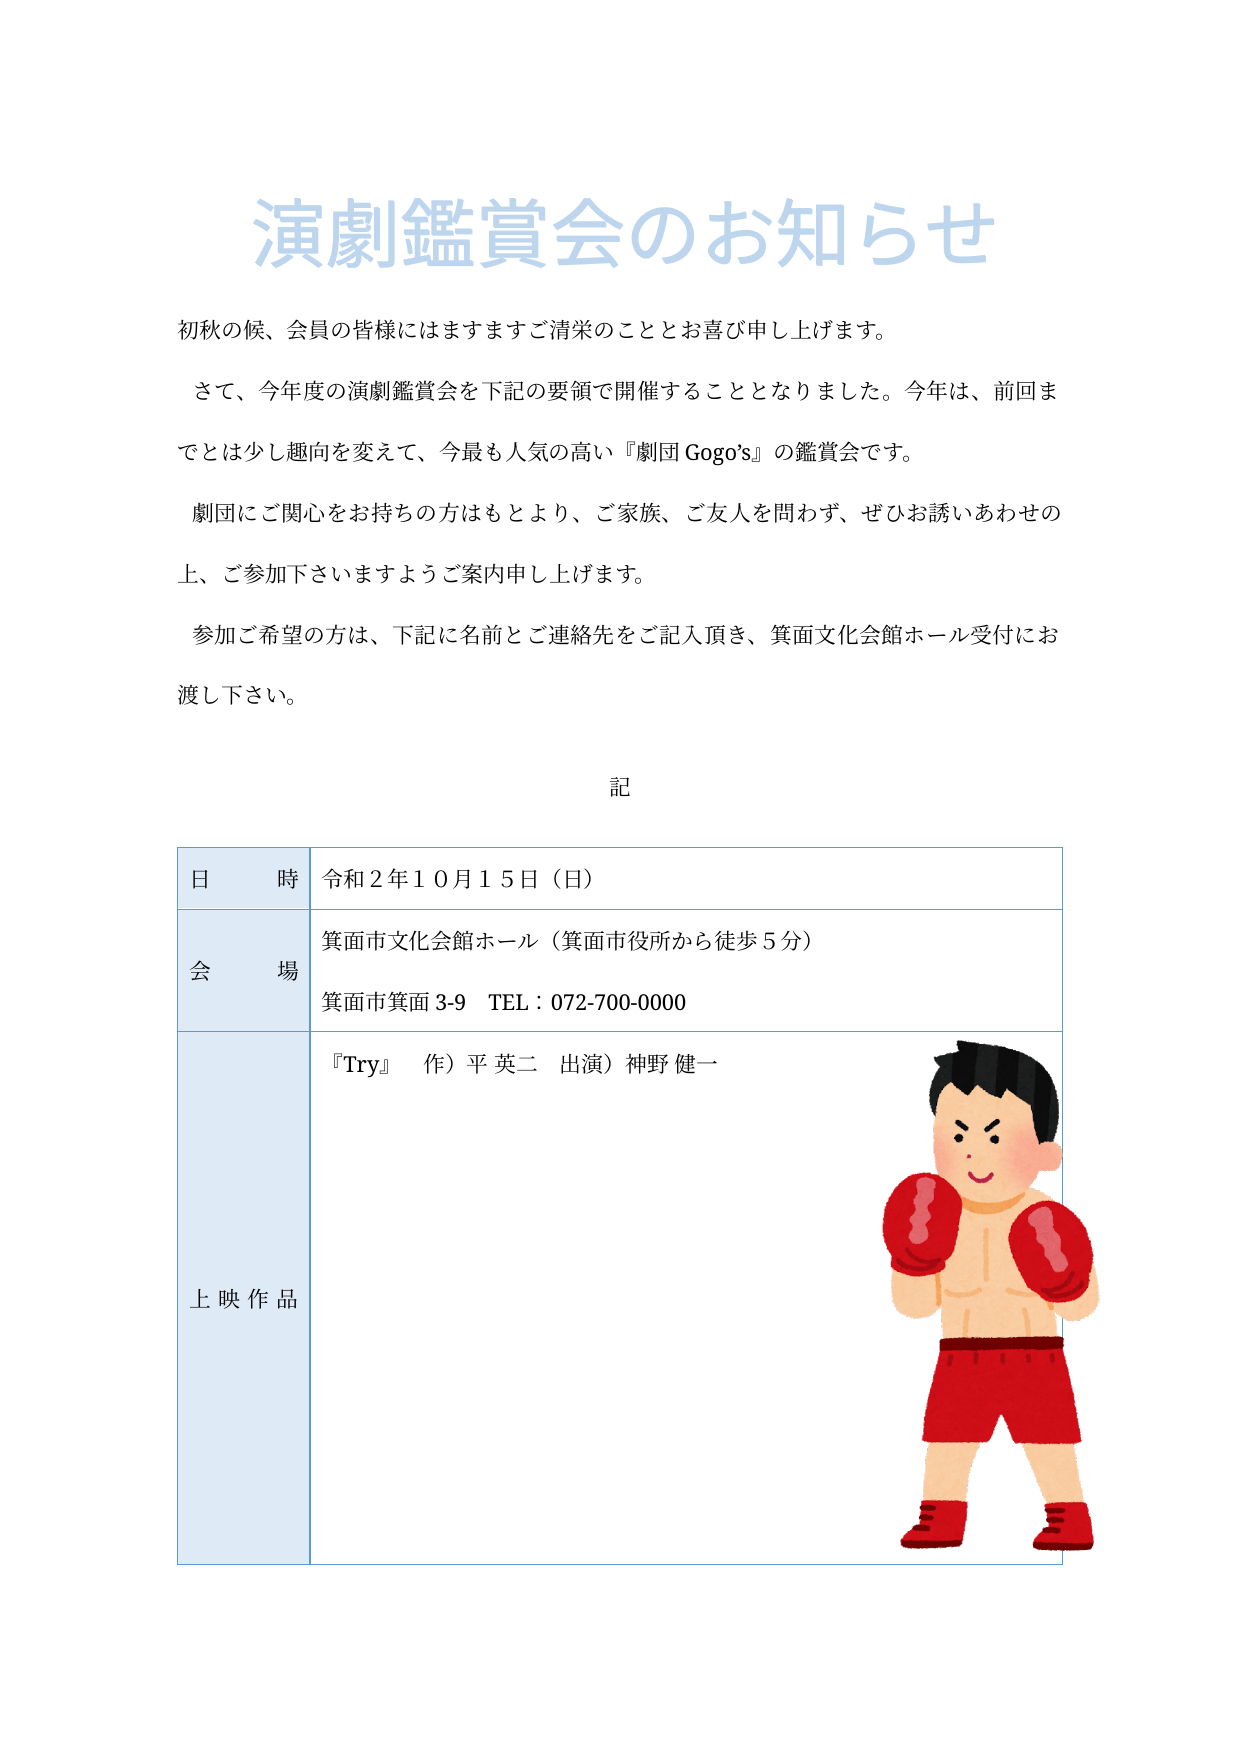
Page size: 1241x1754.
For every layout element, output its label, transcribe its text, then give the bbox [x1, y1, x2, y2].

table_cell 上映作品 [178, 1032, 309, 1564]
text 初秋の候、会員の皆様にはますますご清栄のこととお喜び申し上げます。 [177, 299, 1063, 360]
subtitle 記 [177, 755, 1063, 816]
text 劇団にご関心をお持ちの方はもとより、ご家族、ご友人を問わず、ぜひお誘いあわせの上、ご参加下さいますようご案内申し上げます。 [177, 482, 1063, 603]
table_cell 会場 [178, 910, 309, 1031]
table_cell 箕面市文化会館ホール（箕面市役所から徒歩５分） 箕面市箕面3-9 TEL：072-700-0000 [311, 910, 1062, 1031]
text さて、今年度の演劇鑑賞会を下記の要領で開催することとなりました。今年は、前回までとは少し趣向を変えて、今最も人気の高い『劇団Gogo’s』の鑑賞会です。 [177, 360, 1063, 482]
table_header 日時 [178, 848, 309, 908]
text 参加ご希望の方は、下記に名前とご連絡先をご記入頂き、箕面文化会館ホール受付にお渡し下さい。 [177, 603, 1063, 725]
table_header 令和２年１０月１５日（日） [311, 848, 1062, 908]
table_cell 『Try』 作）平 英二 出演）神野 健一 [311, 1032, 808, 1564]
picture [808, 1031, 1183, 1564]
